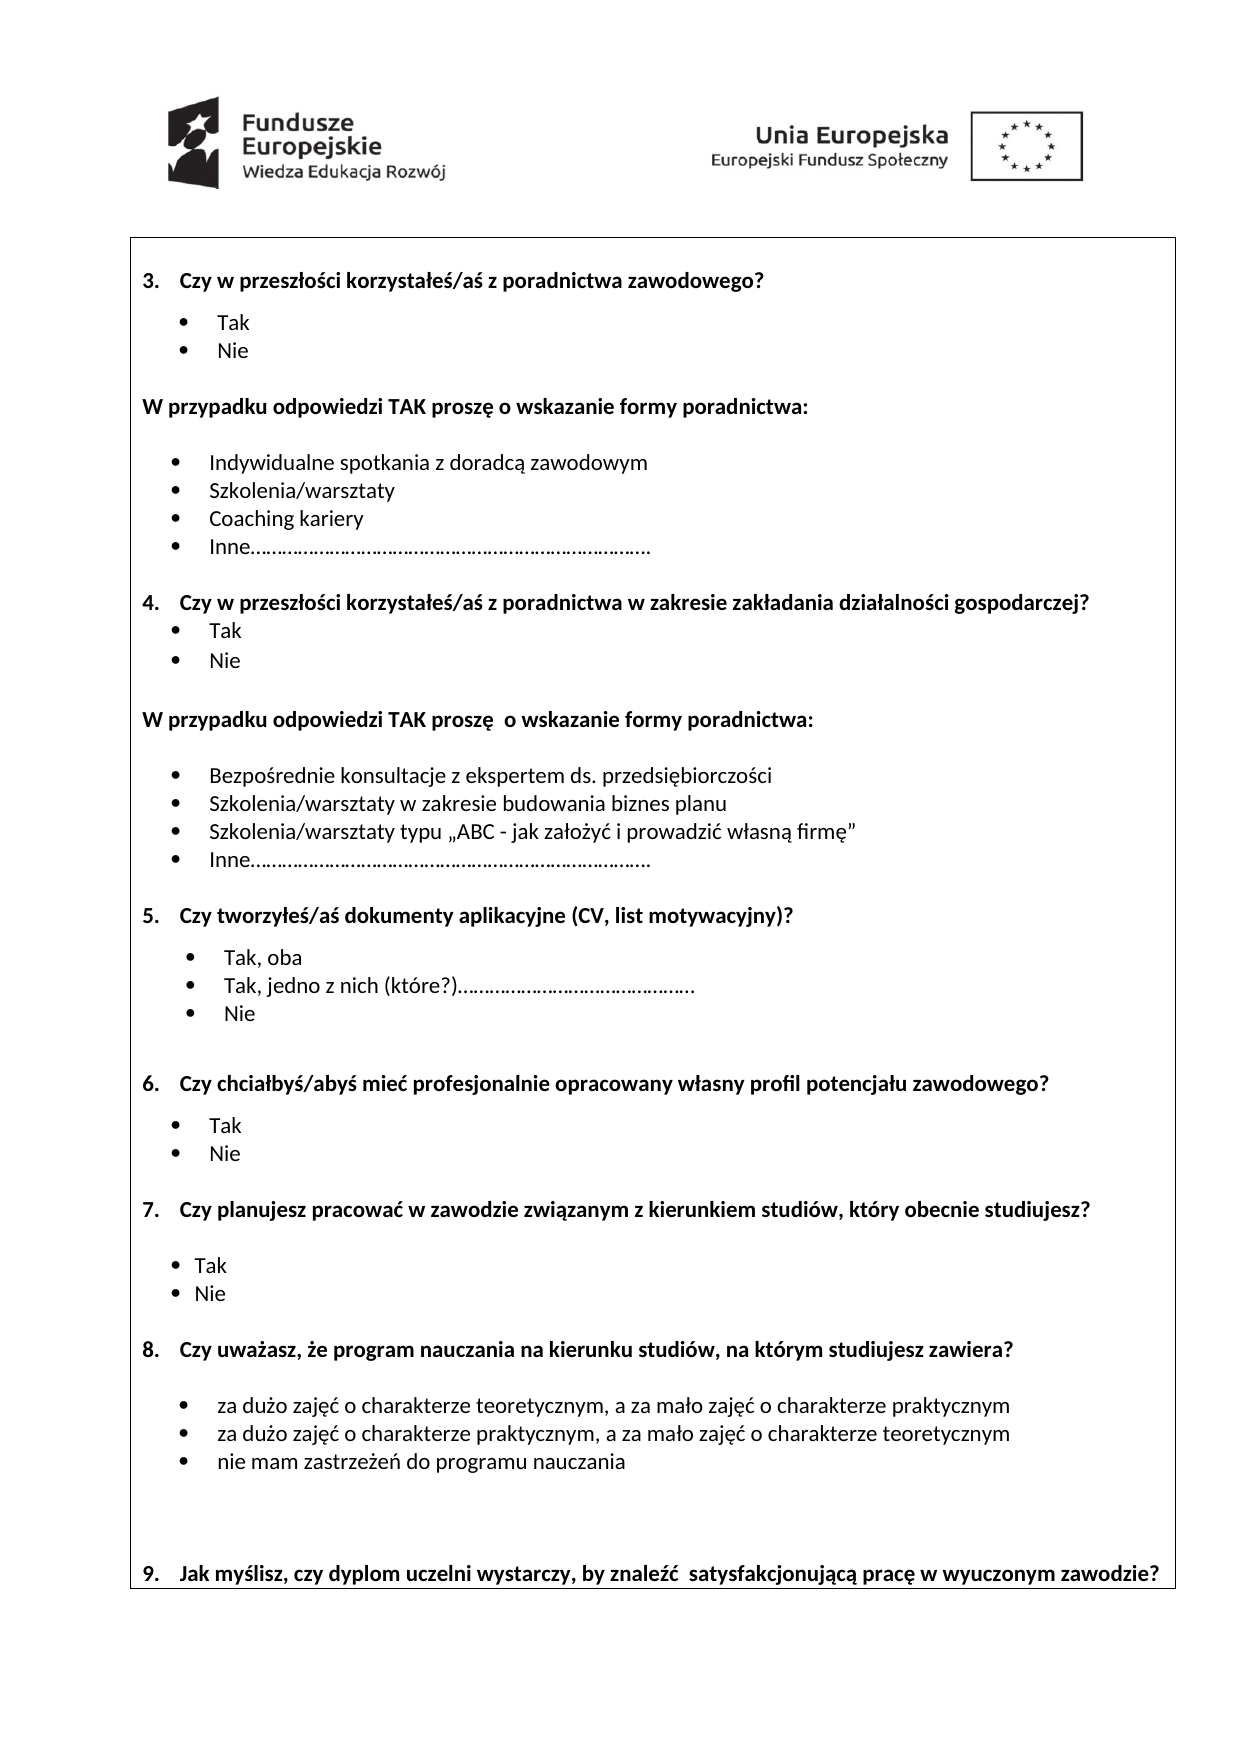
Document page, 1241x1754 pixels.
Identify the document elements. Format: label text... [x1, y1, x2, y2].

picture [143, 73, 1113, 210]
